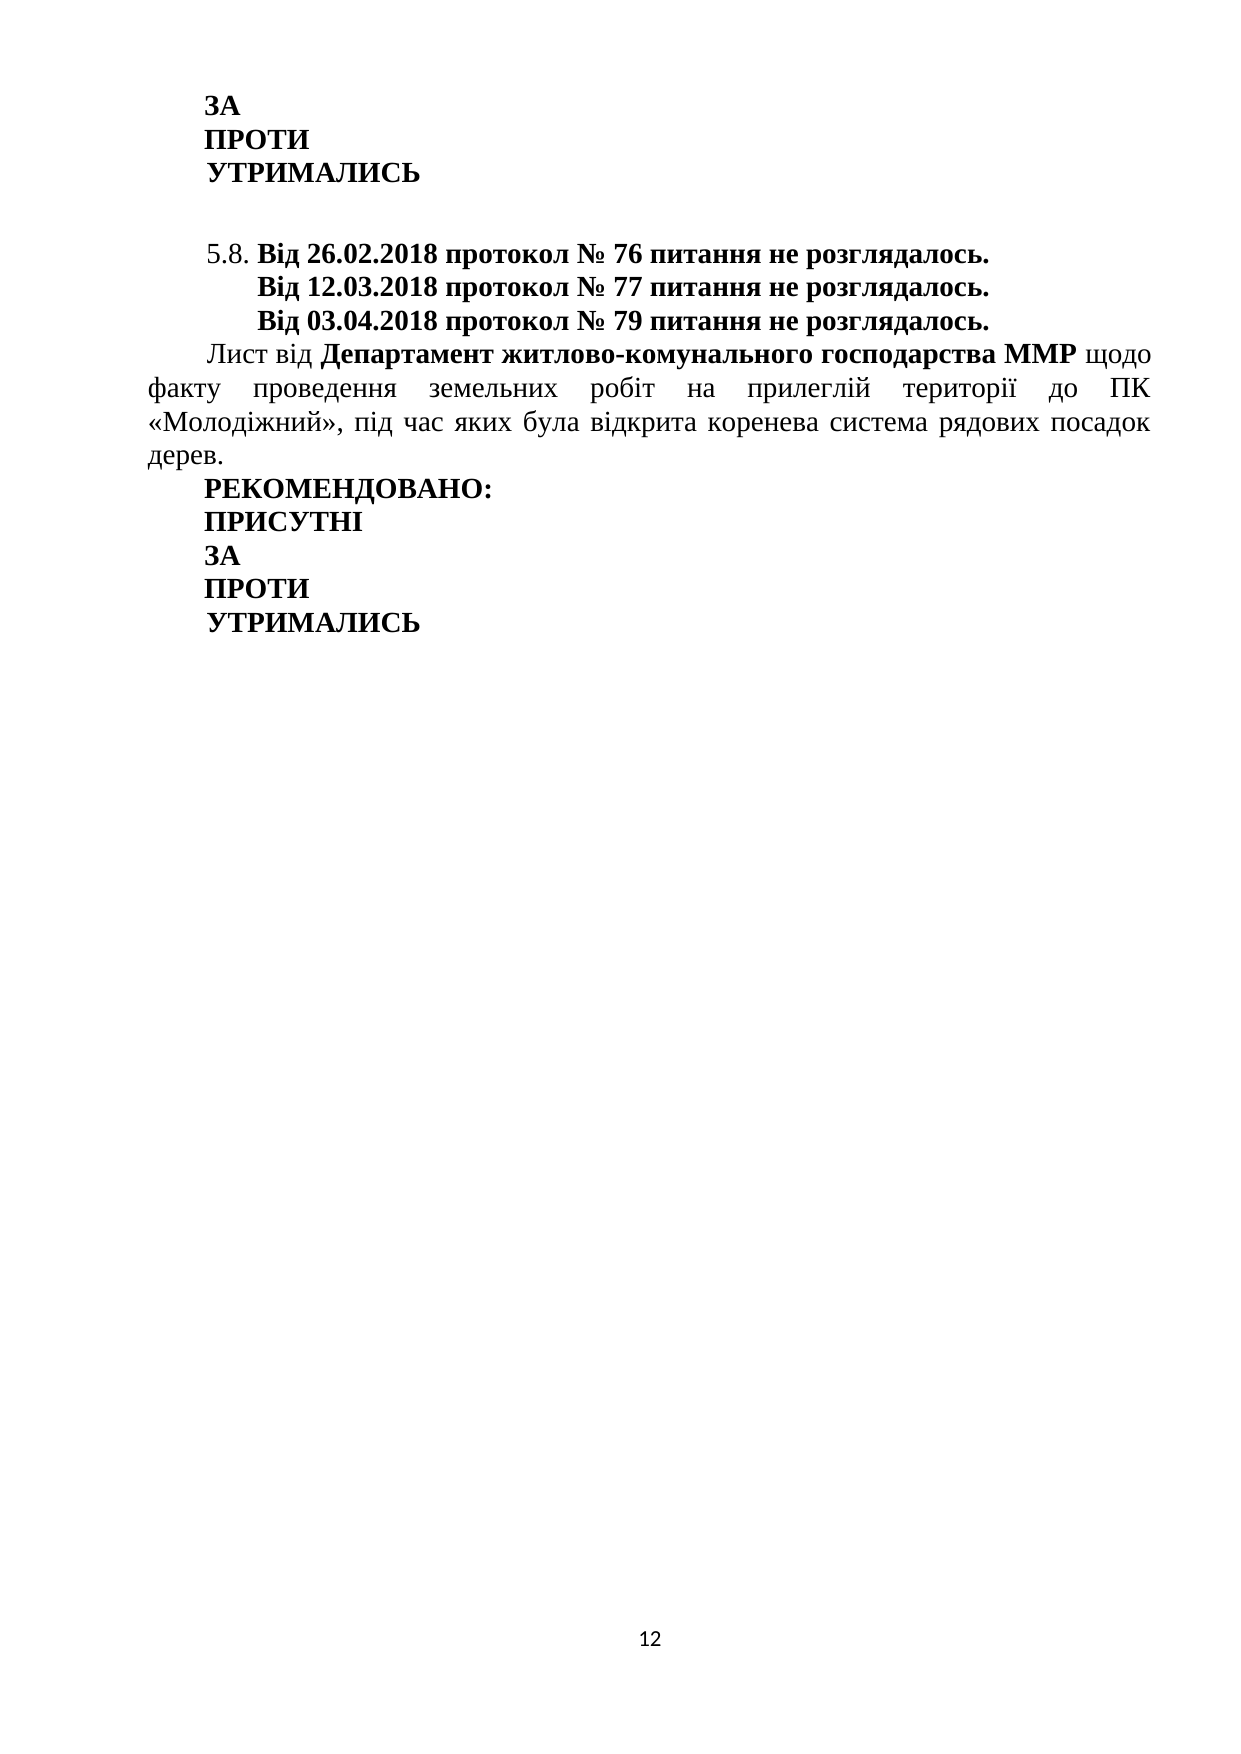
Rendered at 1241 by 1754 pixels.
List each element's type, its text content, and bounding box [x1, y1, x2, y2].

text ЗА [148, 538, 1152, 571]
text ПРОТИ [148, 571, 1152, 605]
text УТРИМАЛИСЬ [148, 605, 1152, 638]
text 5.8. Від 26.02.2018 протокол № 76 питання не розглядалось. [148, 236, 1152, 269]
text УТРИМАЛИСЬ [148, 156, 1152, 189]
text ПРИСУТНІ [148, 504, 1152, 538]
text РЕКОМЕНДОВАНО: [148, 471, 1152, 504]
text Від 12.03.2018 протокол № 77 питання не розглядалось. [148, 269, 1152, 303]
text ЗА [148, 88, 1152, 122]
text ПРОТИ [148, 122, 1152, 156]
text Від 03.04.2018 протокол № 79 питання не розглядалось. [148, 303, 1152, 337]
text Лист від Департамент житлово-комунального господарства ММР щодо факту проведення земельних робіт на прилеглій території до ПК «Молодіжний», під час яких була відкрита коренева система рядових посадок дерев. [148, 337, 1152, 471]
